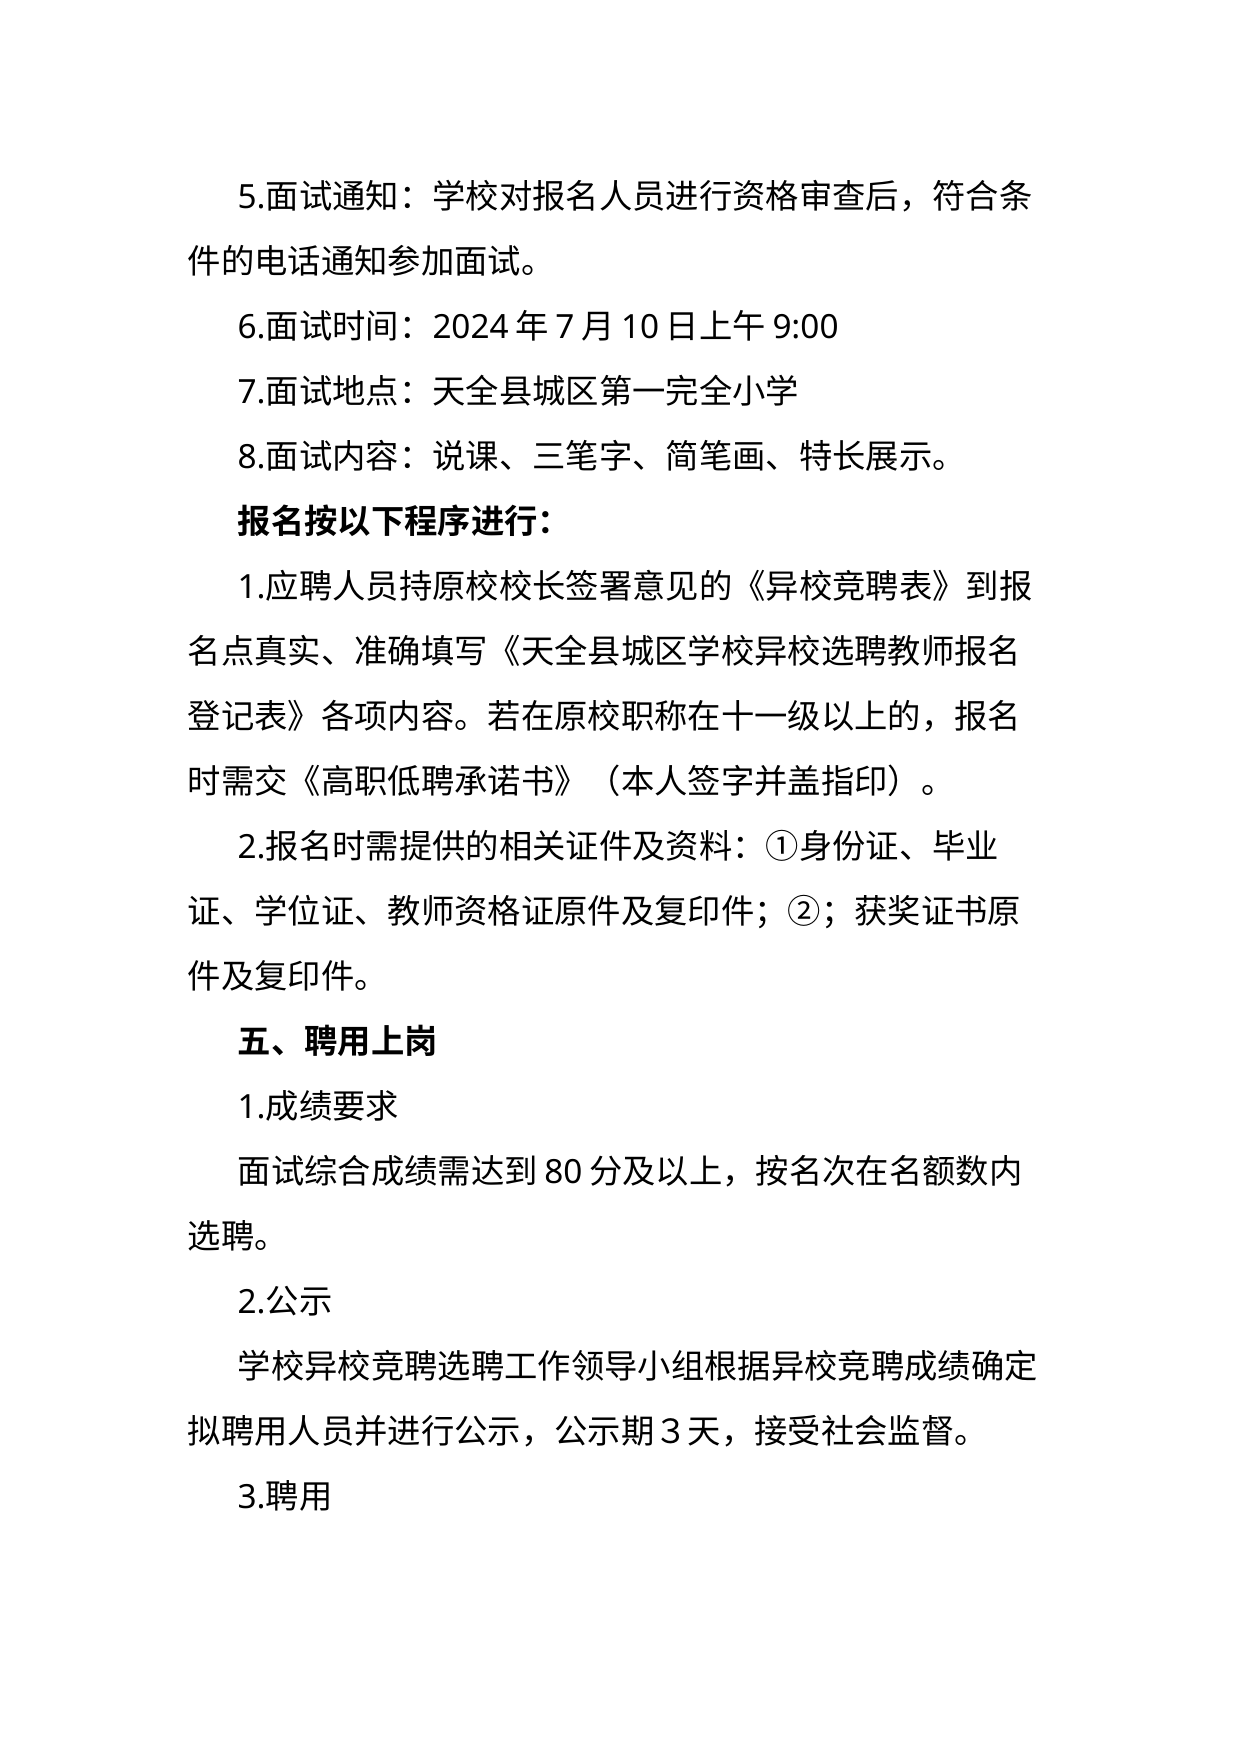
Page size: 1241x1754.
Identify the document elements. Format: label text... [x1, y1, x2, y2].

text 2.报名时需提供的相关证件及资料：①身份证、毕业证、学位证、教师资格证原件及复印件；②；获奖证书原件及复印件。 [187, 812, 1053, 1007]
text 报名按以下程序进行： [187, 487, 1053, 552]
text 8.面试内容：说课、三笔字、简笔画、特长展示。 [187, 422, 1053, 487]
text 1.成绩要求 [187, 1072, 1053, 1137]
text 7.面试地点：天全县城区第一完全小学 [187, 357, 1053, 422]
text 五、聘用上岗 [187, 1007, 1053, 1072]
text 6.面试时间：2024年7月10日上午9:00 [187, 292, 1053, 357]
text 3.聘用 [187, 1462, 1053, 1527]
text 面试综合成绩需达到80分及以上，按名次在名额数内选聘。 [187, 1137, 1053, 1267]
text 2.公示 [187, 1267, 1053, 1332]
text 学校异校竞聘选聘工作领导小组根据异校竞聘成绩确定拟聘用人员并进行公示，公示期３天，接受社会监督。 [187, 1332, 1053, 1462]
text 5.面试通知：学校对报名人员进行资格审查后，符合条件的电话通知参加面试。 [187, 162, 1053, 292]
text 1.应聘人员持原校校长签署意见的《异校竞聘表》到报名点真实、准确填写《天全县城区学校异校选聘教师报名登记表》各项内容。若在原校职称在十一级以上的，报名时需交《高职低聘承诺书》（本人签字并盖指印）。 [187, 552, 1053, 812]
